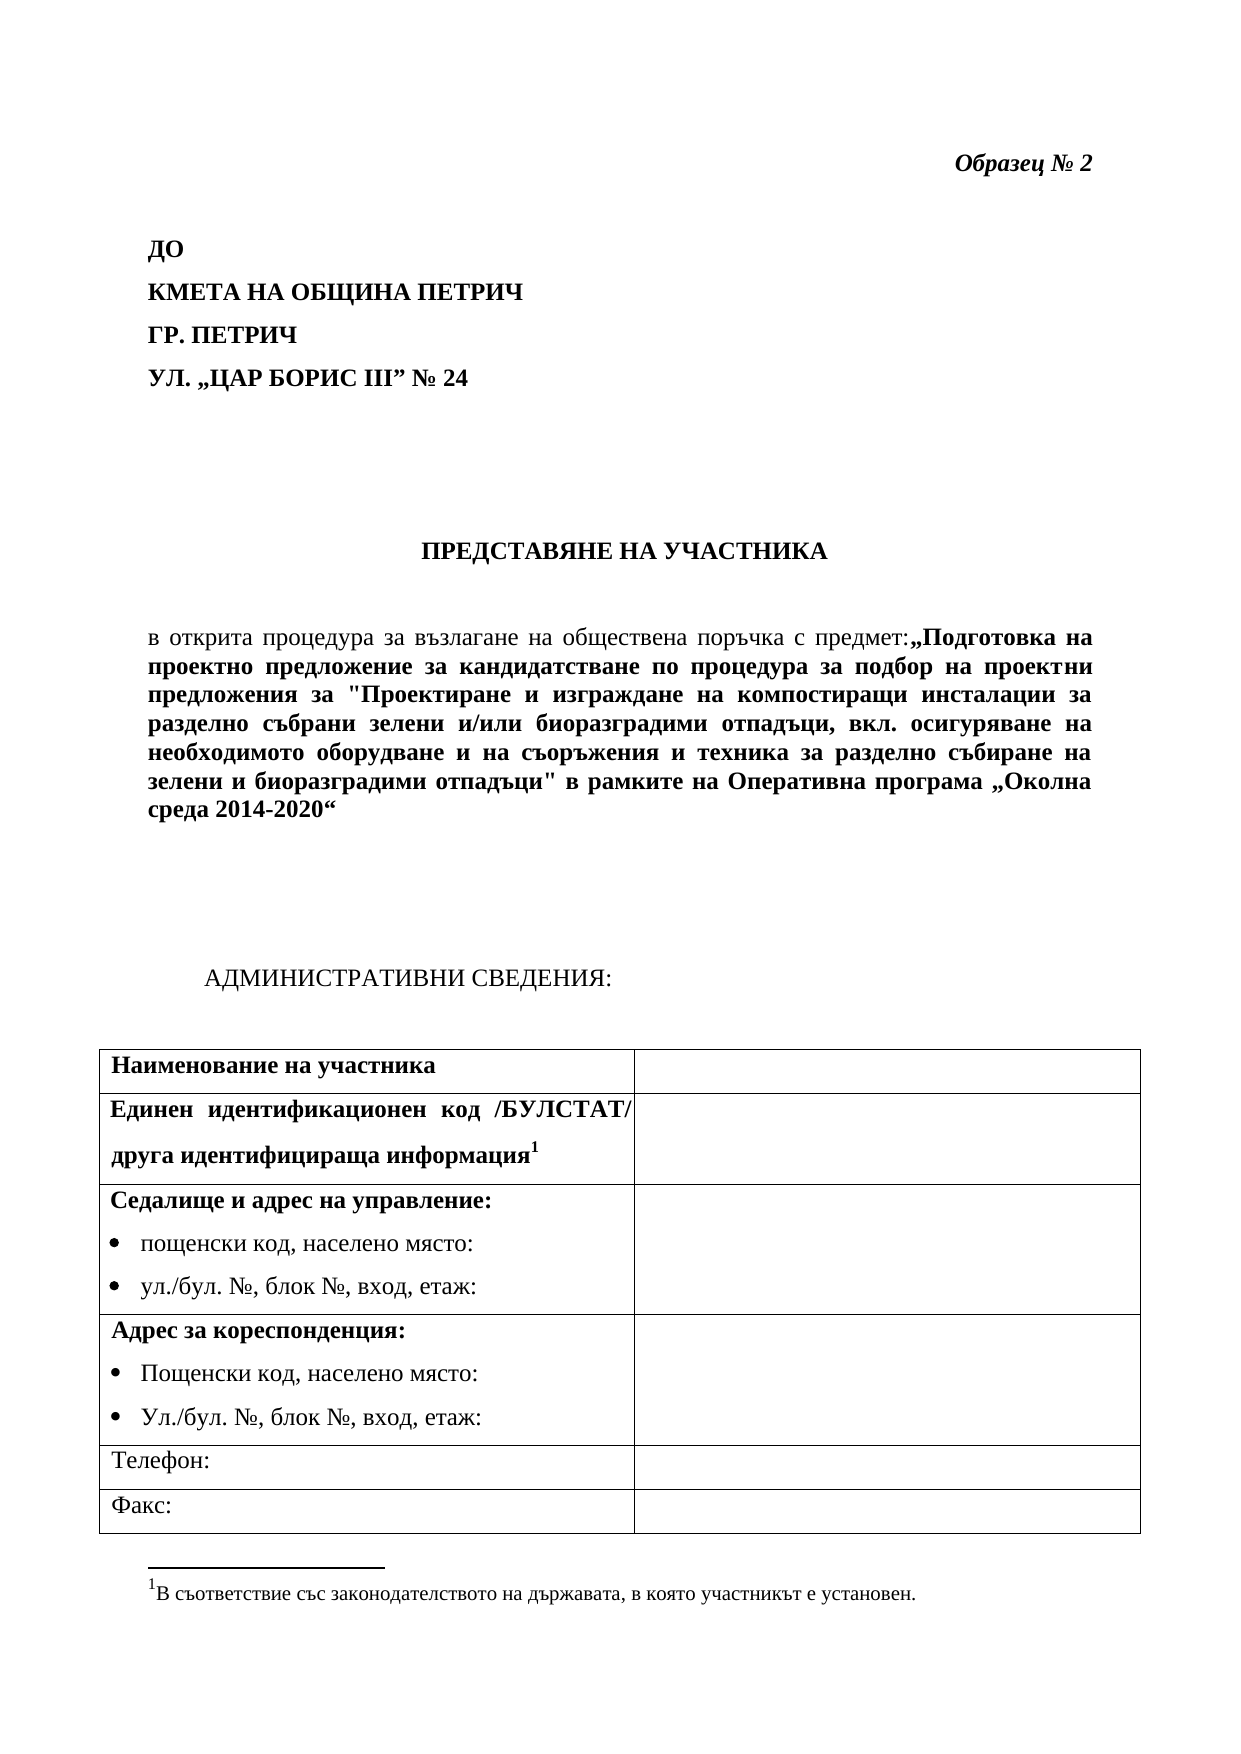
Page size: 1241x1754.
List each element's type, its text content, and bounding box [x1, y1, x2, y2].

table_cell [635, 1315, 1140, 1444]
text УЛ. „ЦАР БОРИС III” № 24 [148, 363, 1093, 392]
table_cell Седалище и адрес на управление: пощенски код, населено място: ул./бул. №, блок №, вход, етаж: [100, 1185, 634, 1314]
text в открита процедура за възлагане на обществена поръчка с предмет:„Подготовка на проектно предложение за кандидатстване по процедура за подбор на проектни предложения за "Проектиране и изграждане на компостиращи инсталации за разделно събрани зелени и/или биоразградими отпадъци, вкл. осигуряване на необходимото оборудване и на съоръжения и техника за разделно събиране на зелени и биоразградими отпадъци" в рамките на Оперативна програма „Околна среда 2014-2020“ [148, 622, 1093, 823]
text ПРЕДСТАВЯНЕ НА УЧАСТНИКА [148, 536, 1101, 564]
table_cell Телефон: [100, 1446, 634, 1489]
text КМЕТА НА ОБЩИНА ПЕТРИЧ [148, 277, 1093, 306]
table_cell Адрес за кореспонденция: Пощенски код, населено място: Ул./бул. №, блок №, вход, етаж: [100, 1315, 634, 1444]
table_cell [635, 1094, 1140, 1184]
table_cell [635, 1490, 1140, 1533]
text Образец № 2 [148, 148, 1093, 176]
text ДО [148, 234, 1093, 263]
table_header Наименование на участника [100, 1050, 634, 1093]
text АДМИНИСТРАТИВНИ СВЕДЕНИЯ: [148, 963, 1101, 992]
table_cell [635, 1446, 1140, 1489]
table_cell Единен идентификационен код /БУЛСТАТ/ друга идентифицираща информация [100, 1094, 634, 1184]
table_header [635, 1050, 1140, 1093]
text ГР. ПЕТРИЧ [148, 320, 1093, 349]
table_cell [635, 1185, 1140, 1314]
table_cell Факс: [100, 1490, 634, 1533]
